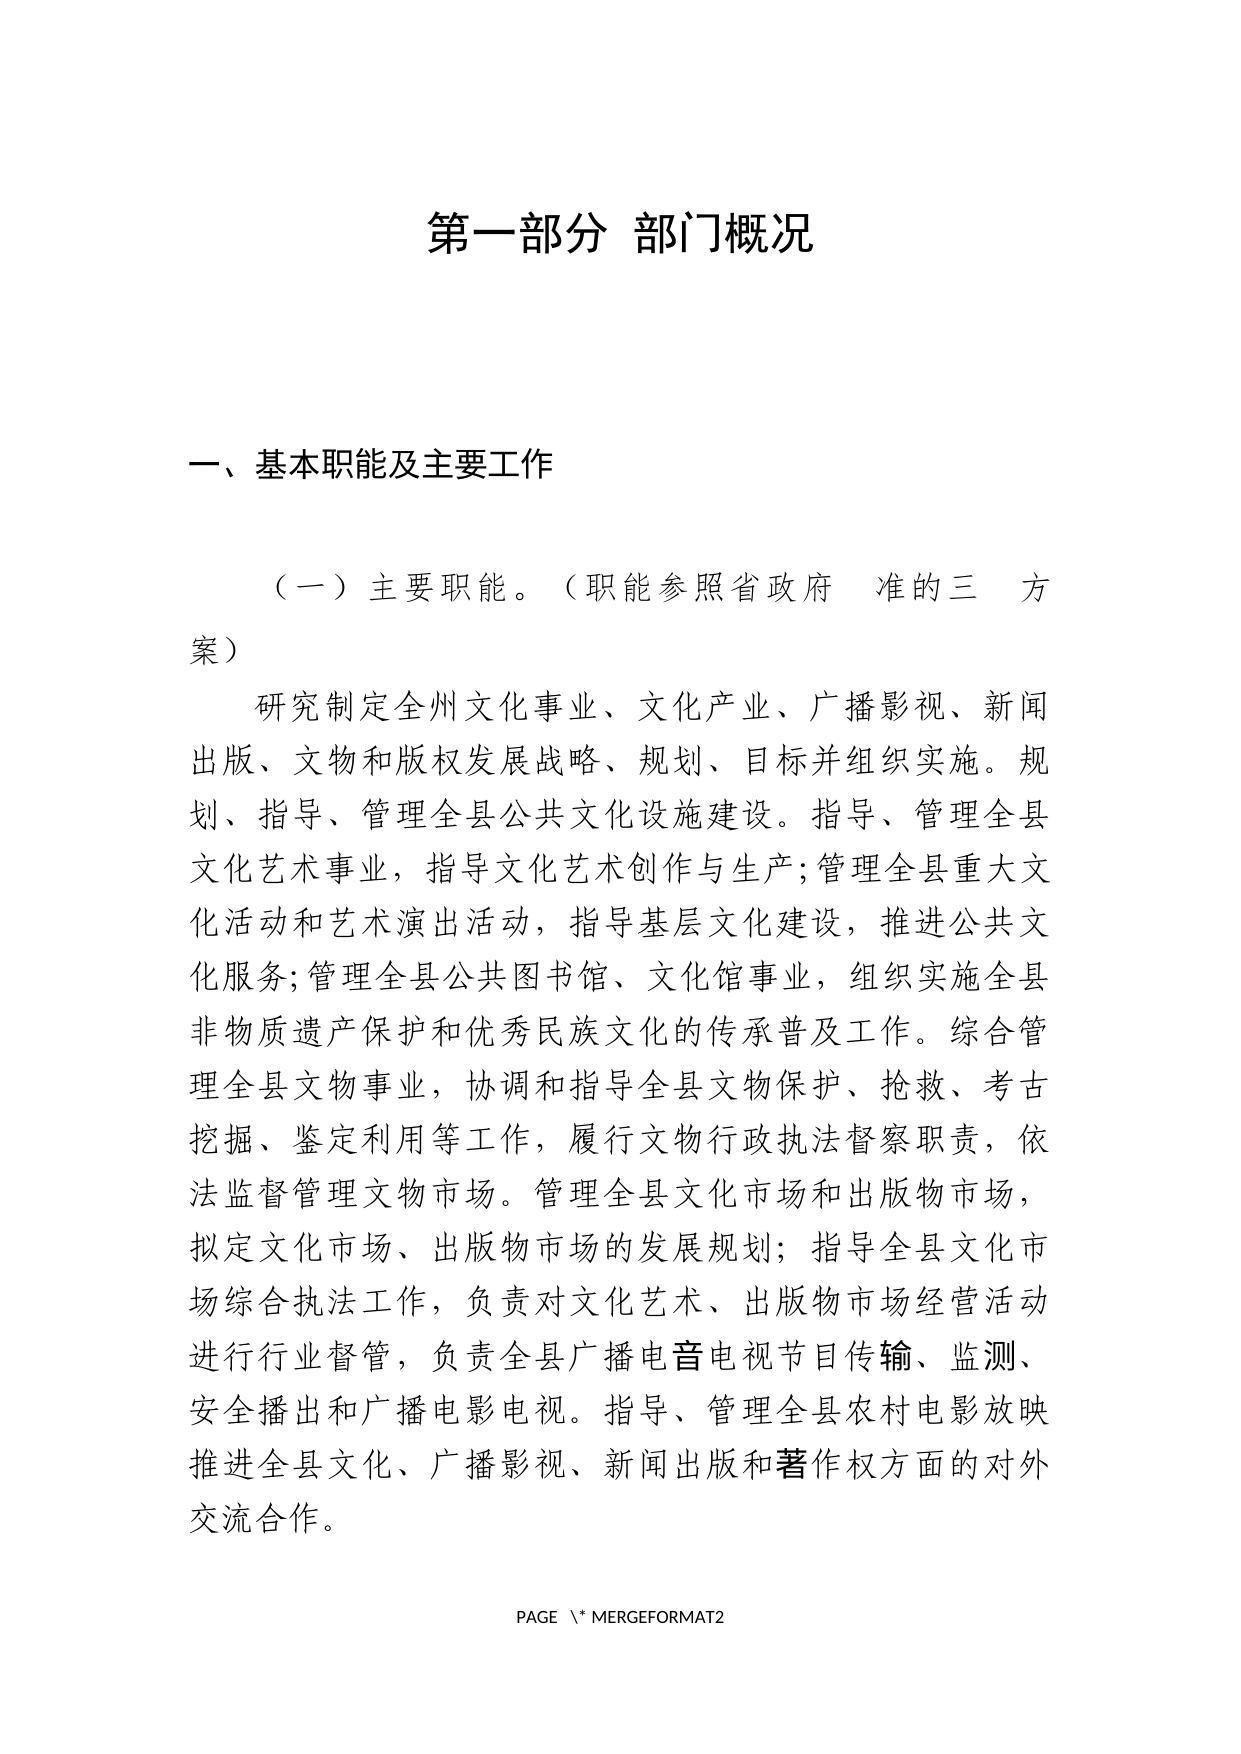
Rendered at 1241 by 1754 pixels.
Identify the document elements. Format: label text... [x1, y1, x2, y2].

text 研究制定全州文化事业、文化产业、广播影视、新闻出版、文物和版权发展战略、规划、目标并组织实施。规划、指导、管理全县公共文化设施建设。指导、管理全县文化艺术事业，指导文化艺术创作与生产;管理全县重大文化活动和艺术演出活动，指导基层文化建设，推进公共文化服务;管理全县公共图书馆、文化馆事业，组织实施全县非物质遗产保护和优秀民族文化的传承普及工作。综合管理全县文物事业，协调和指导全县文物保护、抢救、考古挖掘、鉴定利用等工作，履行文物行政执法督察职责，依法监督管理文物市场。管理全县文化市场和出版物市场，拟定文化市场、出版物市场的发展规划；指导全县文化市场综合执法工作，负责对文化艺术、出版物市场经营活动进行行业督管，负责全县广播电音电视节目传输、监测、安全播出和广播电影电视。指导、管理全县农村电影放映，推进全县文化、广播影视、新闻出版和著作权方面的对外交流合作。 [187, 675, 1053, 1541]
text （一）主要职能。（职能参照省政府批准的三定方案） [187, 550, 1053, 675]
subtitle 第一部分 部门概况 [187, 197, 1053, 262]
subtitle 一、基本职能及主要工作 [187, 430, 1053, 495]
